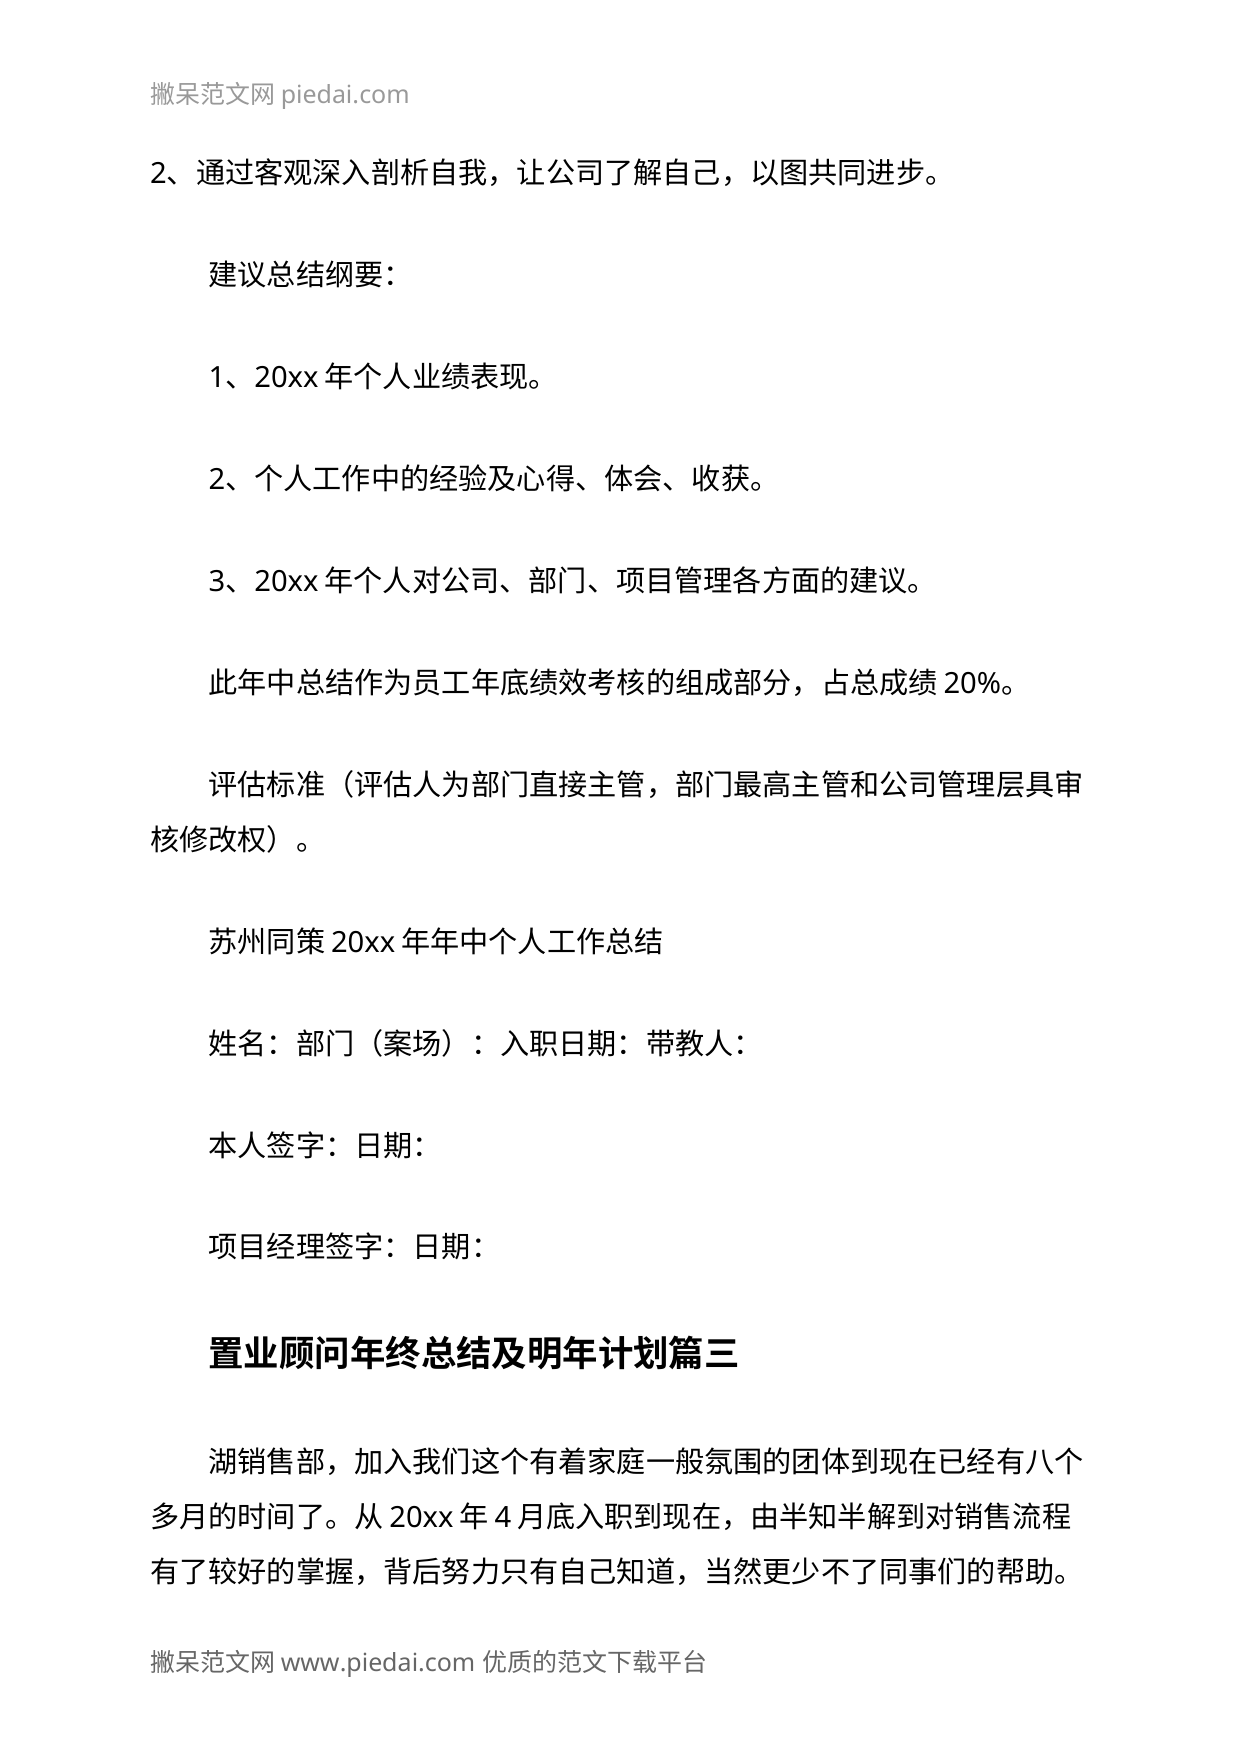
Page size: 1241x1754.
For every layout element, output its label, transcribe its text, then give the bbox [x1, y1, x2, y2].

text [150, 1439, 1090, 1591]
text 苏州同策20xx年年中个人工作总结 [150, 918, 1090, 961]
text 评估标准（评估人为部门直接主管，部门最高主管和公司管理层具审核修改权）。 [150, 762, 1090, 859]
text 项目经理签字：日期： [150, 1224, 1090, 1266]
text 本人签字：日期： [150, 1122, 1090, 1164]
text 姓名：部门（案场）：入职日期：带教人： [150, 1020, 1090, 1063]
text 3、20xx年个人对公司、部门、项目管理各方面的建议。 [150, 558, 1090, 600]
text 2、个人工作中的经验及心得、体会、收获。 [150, 456, 1090, 498]
text 建议总结纲要： [150, 252, 1090, 294]
text 此年中总结作为员工年底绩效考核的组成部分，占总成绩20%。 [150, 660, 1090, 702]
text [150, 150, 1090, 192]
text 置业顾问年终总结及明年计划篇三 [150, 1326, 1090, 1377]
text 1、20xx年个人业绩表现。 [150, 354, 1090, 396]
